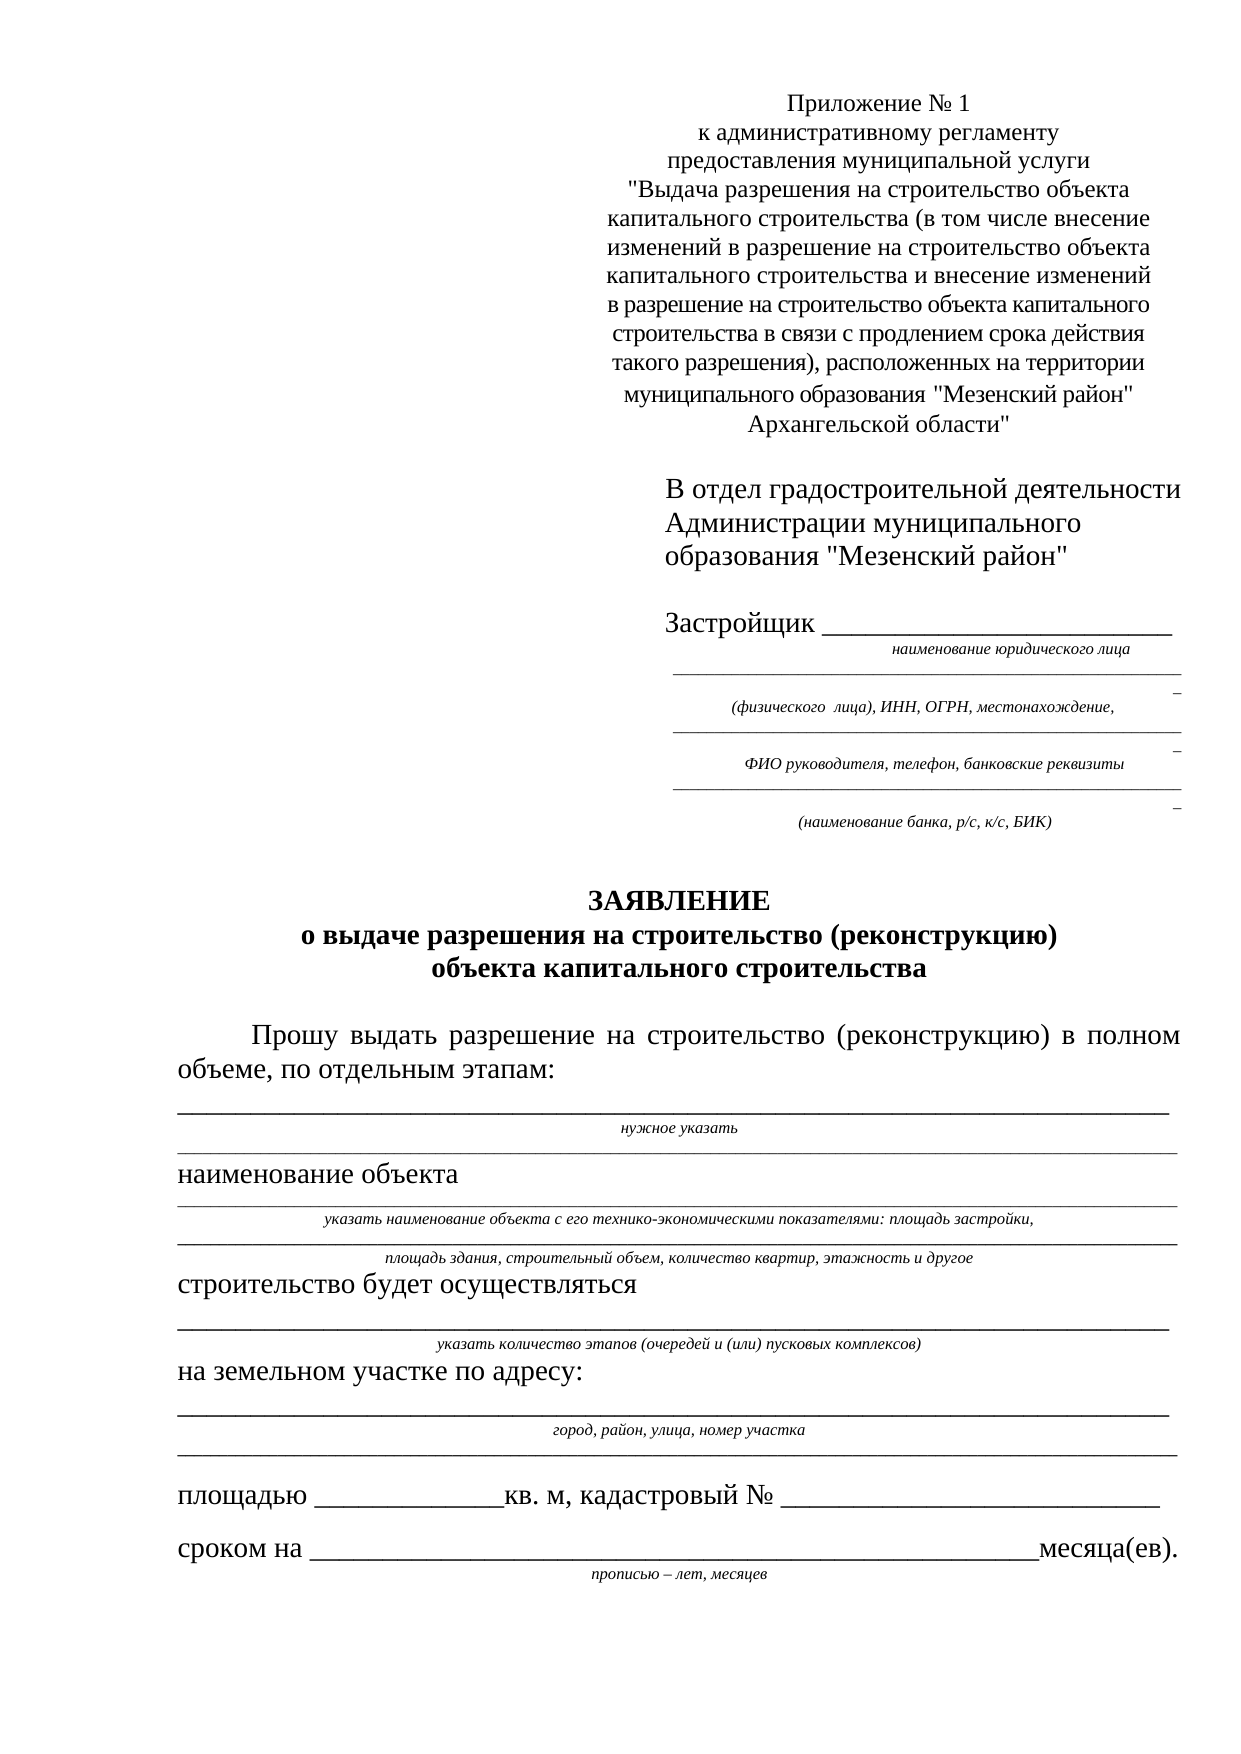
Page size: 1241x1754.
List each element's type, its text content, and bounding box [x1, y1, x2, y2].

text объекта капитального строительства [177, 950, 1181, 984]
text нужное указать [177, 1118, 1181, 1137]
text ____________________________________________________________________ [177, 1084, 1181, 1118]
text ЗАЯВЛЕНИЕ [177, 883, 1181, 917]
text Прошу выдать разрешение на строительство (реконструкцию) в полном объеме, по отдельным этапам: [177, 1017, 1181, 1084]
text площадь здания, строительный объем, количество квартир, этажность и другое [177, 1247, 1181, 1267]
text ______________________________________________________________ [664, 658, 1181, 696]
text ______________________________________________________________ [664, 716, 1181, 754]
text ________________________________________________________________________________________________________________________ [177, 1439, 1181, 1458]
text сроком на __________________________________________________месяца(ев). [177, 1530, 1181, 1564]
text (наименование банка, р/с, к/с, БИК) [664, 811, 1181, 831]
text наименование объекта ________________________________________________________________________________________________________________________ [177, 1156, 1181, 1209]
text на земельном участке по адресу: ____________________________________________________________________ [177, 1353, 1181, 1420]
text ________________________________________________________________________________________________________________________ [177, 1137, 1181, 1156]
text (физического лица), ИНН, ОГРН, местонахождение, [664, 696, 1181, 716]
text о выдаче разрешения на строительство (реконструкцию) [177, 917, 1181, 950]
text указать количество этапов (очередей и (или) пусковых комплексов) [177, 1334, 1181, 1353]
text прописью – лет, месяцев [177, 1564, 1181, 1583]
text наименование юридического лица [664, 639, 1181, 658]
table_header Приложение № 1 к административному регламенту предоставления муниципальной услуги "Выдача разрешения на строительство объекта капитального строительства (в том числе внесение изменений в разрешение на строительство объекта капитального строительства и внесение изменений в разрешение на строительство объекта капитального строительства в связи с продлением срока действия такого разрешения), расположенных на территории муниципального образования "Мезенский район" Архангельской области" [177, 88, 1163, 438]
text Застройщик ________________________ [664, 605, 1181, 639]
text В отдел градостроительной деятельности Администрации муниципального образования "Мезенский район" [664, 471, 1181, 572]
text строительство будет осуществляться ____________________________________________________________________ [177, 1267, 1181, 1334]
text ______________________________________________________________ [664, 773, 1181, 811]
text указать наименование объекта с его технико-экономическими показателями: площадь застройки, [177, 1209, 1181, 1228]
text площадью _____________кв. м, кадастровый № __________________________ [177, 1477, 1181, 1511]
text ________________________________________________________________________________________________________________________ [177, 1228, 1181, 1247]
text ФИО руководителя, телефон, банковские реквизиты [664, 754, 1181, 773]
text город, район, улица, номер участка [177, 1420, 1181, 1439]
